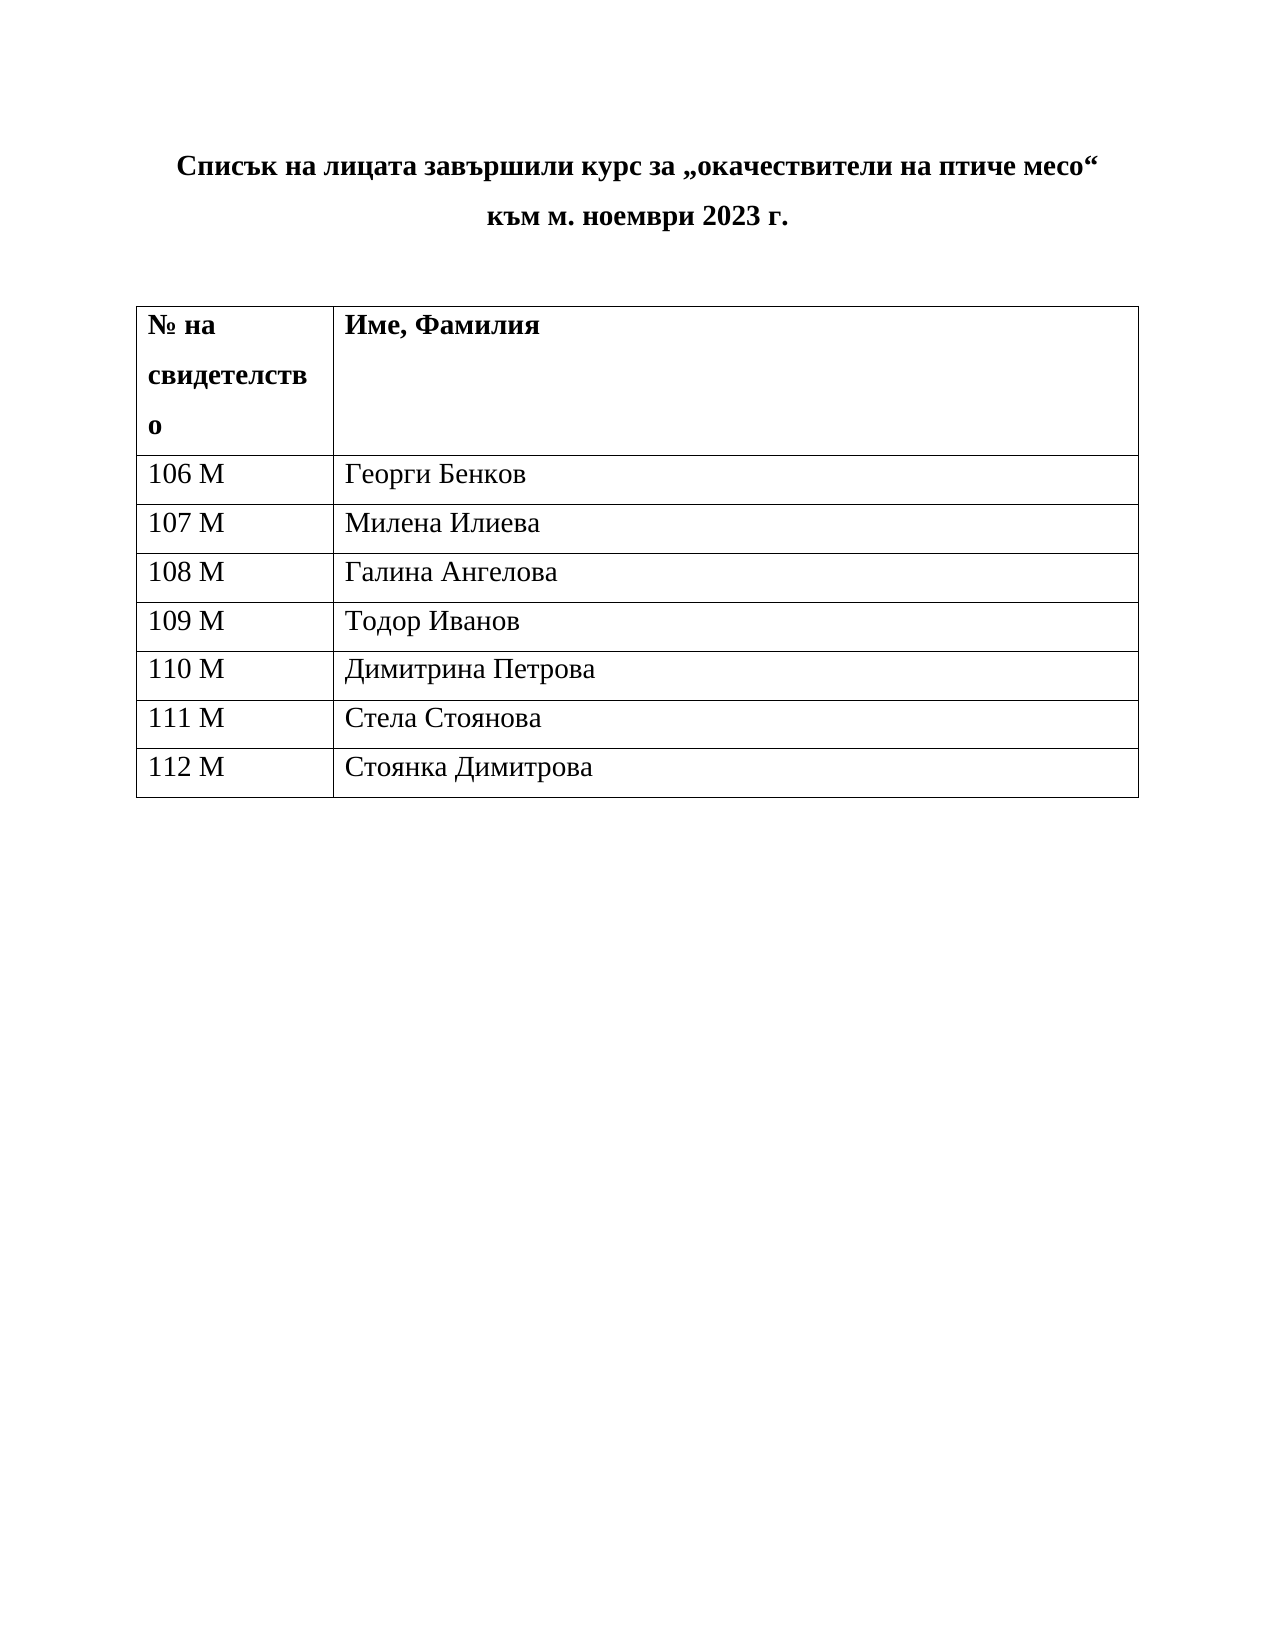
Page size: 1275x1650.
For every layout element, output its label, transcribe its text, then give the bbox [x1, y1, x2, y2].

table_cell Георги Бенков [334, 456, 1138, 504]
table_cell Стоянка Димитрова [334, 749, 1138, 797]
table_cell Милена Илиева [334, 505, 1138, 553]
table_cell 106 М [137, 456, 333, 504]
table_cell Димитрина Петрова [334, 652, 1138, 699]
table_cell 112 М [137, 749, 333, 797]
table_cell 108 М [137, 554, 333, 602]
table_header № на свидетелство [137, 307, 333, 455]
text Списък на лицата завършили курс за „окачествители на птиче месо“ към м. ноември 2023 г. [148, 148, 1127, 231]
table_header Име, Фамилия [334, 307, 1138, 455]
table_cell 110 М [137, 652, 333, 699]
table_cell 109 М [137, 603, 333, 651]
table_cell Тодор Иванов [334, 603, 1138, 651]
table_cell Галина Ангелова [334, 554, 1138, 602]
table_cell 111 М [137, 701, 333, 748]
table_cell 107 М [137, 505, 333, 553]
table_cell Стела Стоянова [334, 701, 1138, 748]
